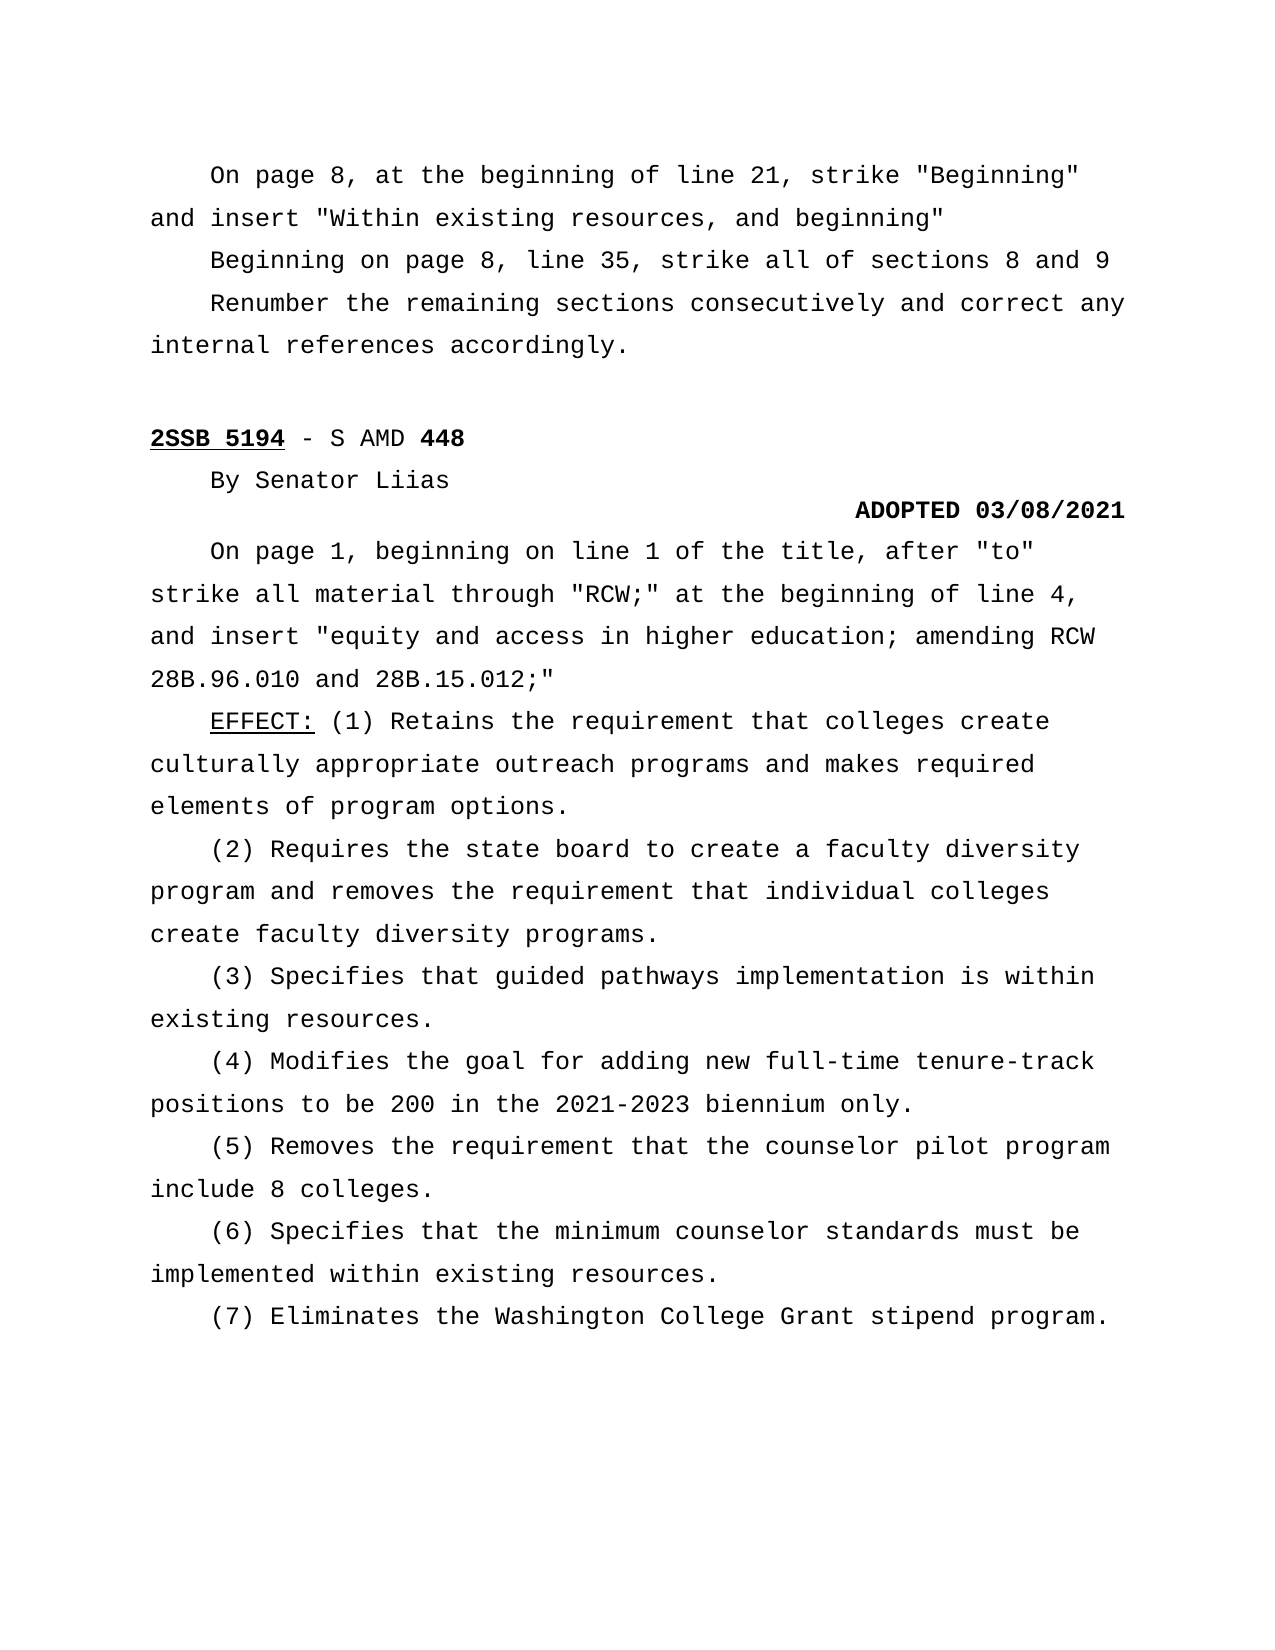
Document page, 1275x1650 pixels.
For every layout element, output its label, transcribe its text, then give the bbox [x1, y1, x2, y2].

text On page 8, at the beginning of line 21, strike "Beginning" and insert "Within existing resources, and beginning" [150, 150, 1125, 235]
text Renumber the remaining sections consecutively and correct any internal references accordingly. [150, 277, 1125, 362]
text On page 1, beginning on line 1 of the title, after "to" strike all material through "RCW;" at the beginning of line 4, and insert "equity and access in higher education; amending RCW 28B.96.010 and 28B.15.012;" [150, 526, 1125, 696]
text (7) Eliminates the Washington College Grant stipend program. [150, 1291, 1125, 1333]
text (5) Removes the requirement that the counselor pilot program include 8 colleges. [150, 1121, 1125, 1206]
text (2) Requires the state board to create a faculty diversity program and removes the requirement that individual colleges create faculty diversity programs. [150, 823, 1125, 951]
text EFFECT: (1) Retains the requirement that colleges create culturally appropriate outreach programs and makes required elements of program options. [150, 696, 1125, 823]
text (4) Modifies the goal for adding new full-time tenure-track positions to be 200 in the 2021-2023 biennium only. [150, 1036, 1125, 1121]
text ADOPTED 03/08/2021 [150, 497, 1125, 526]
text By Senator Liias [150, 455, 1125, 497]
text Beginning on page 8, line 35, strike all of sections 8 and 9 [150, 235, 1125, 277]
text 2SSB 5194 - S AMD 448 [150, 412, 1125, 455]
text (3) Specifies that guided pathways implementation is within existing resources. [150, 951, 1125, 1036]
text (6) Specifies that the minimum counselor standards must be implemented within existing resources. [150, 1206, 1125, 1291]
